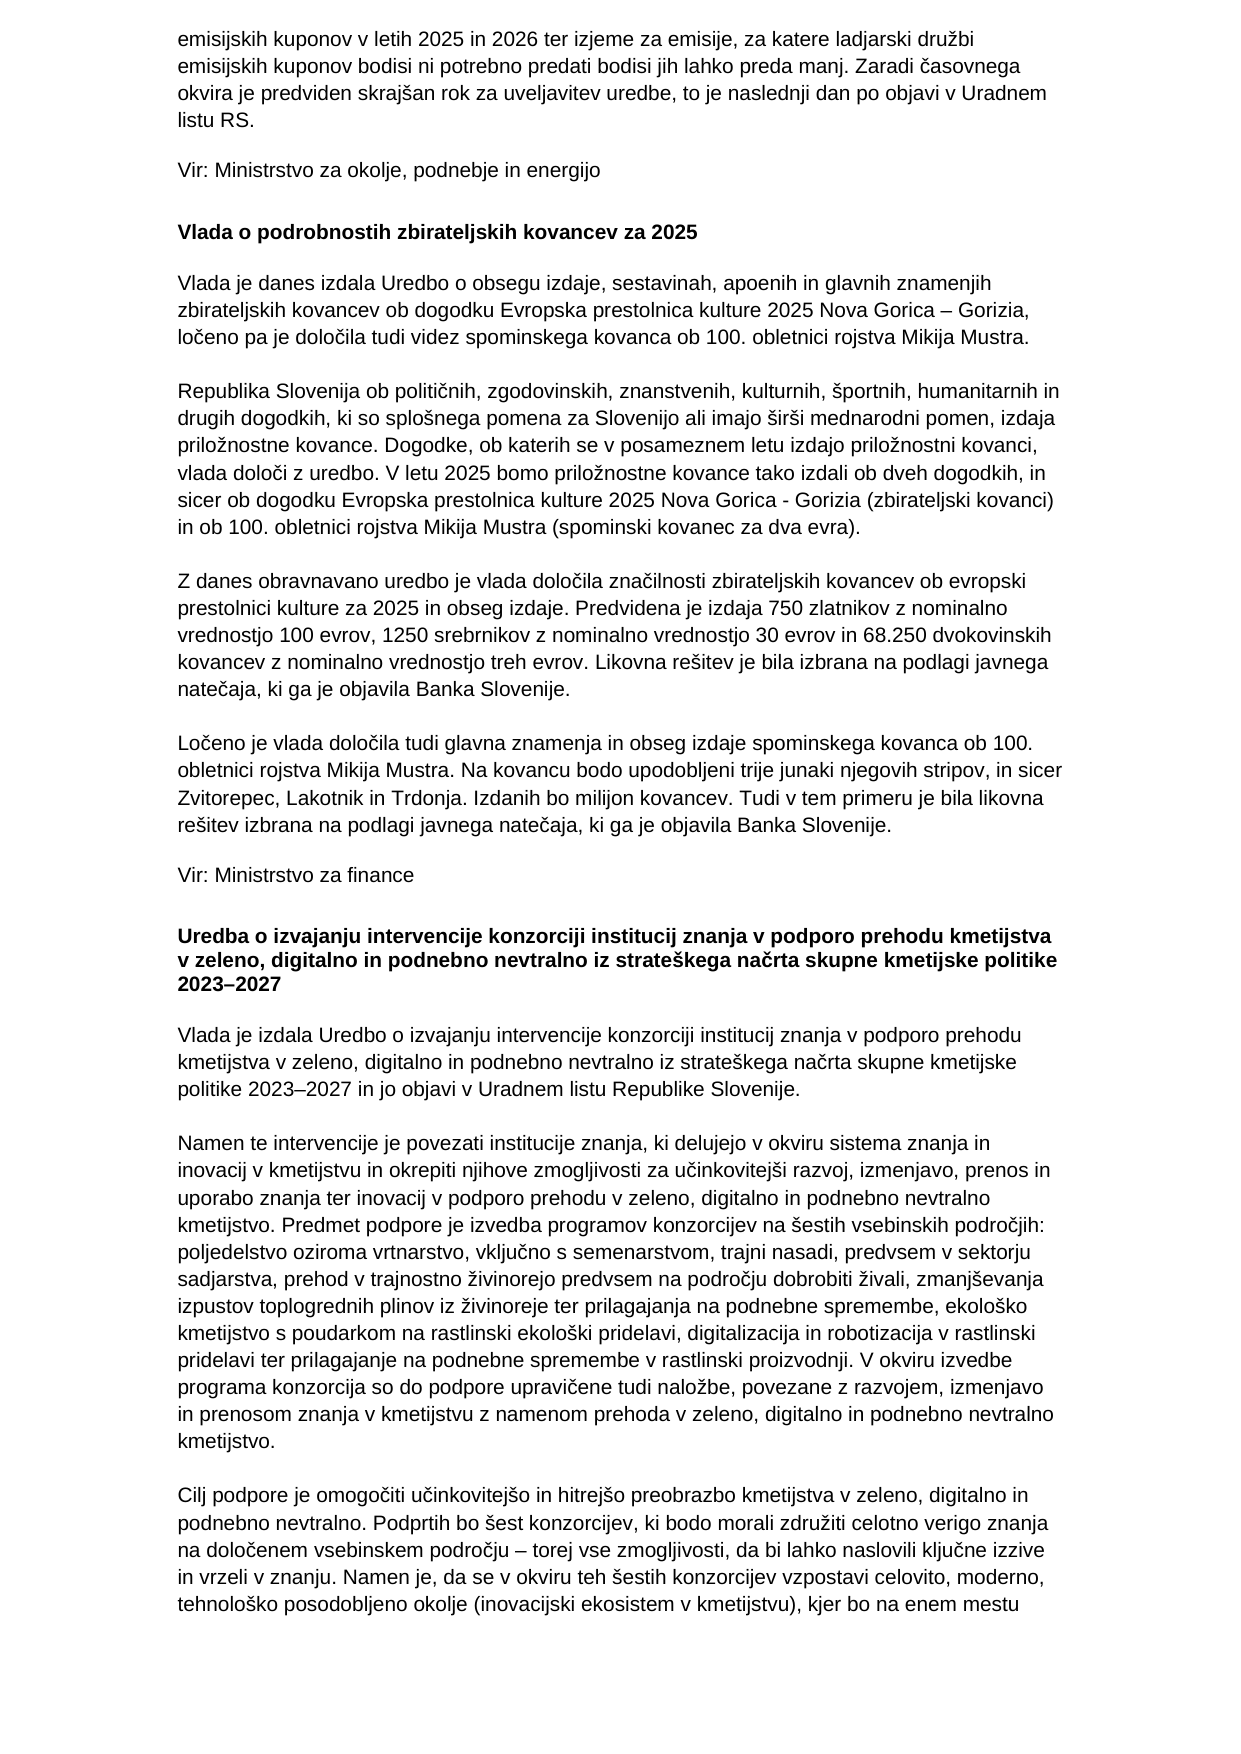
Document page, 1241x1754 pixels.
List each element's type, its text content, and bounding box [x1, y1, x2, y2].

text Vlada je izdala Uredbo o izvajanju intervencije konzorciji institucij znanja v podporo prehodu kmetijstva v zeleno, digitalno in podnebno nevtralno iz strateškega načrta skupne kmetijske politike 2023–2027 in jo objavi v Uradnem listu Republike Slovenije. [177, 1021, 1063, 1102]
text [177, 1481, 1063, 1617]
text Namen te intervencije je povezati institucije znanja, ki delujejo v okviru sistema znanja in inovacij v kmetijstvu in okrepiti njihove zmogljivosti za učinkovitejši razvoj, izmenjavo, prenos in uporabo znanja ter inovacij v podporo prehodu v zeleno, digitalno in podnebno nevtralno kmetijstvo. Predmet podpore je izvedba programov konzorcijev na šestih vsebinskih področjih: poljedelstvo oziroma vrtnarstvo, vključno s semenarstvom, trajni nasadi, predvsem v sektorju sadjarstva, prehod v trajnostno živinorejo predvsem na področju dobrobiti živali, zmanjševanja izpustov toplogrednih plinov iz živinoreje ter prilagajanja na podnebne spremembe, ekološko kmetijstvo s poudarkom na rastlinski ekološki pridelavi, digitalizacija in robotizacija v rastlinski pridelavi ter prilagajanje na podnebne spremembe v rastlinski proizvodnji. V okviru izvedbe programa konzorcija so do podpore upravičene tudi naložbe, povezane z razvojem, izmenjavo in prenosom znanja v kmetijstvu z namenom prehoda v zeleno, digitalno in podnebno nevtralno kmetijstvo. [177, 1129, 1063, 1454]
text Republika Slovenija ob političnih, zgodovinskih, znanstvenih, kulturnih, športnih, humanitarnih in drugih dogodkih, ki so splošnega pomena za Slovenijo ali imajo širši mednarodni pomen, izdaja priložnostne kovance. Dogodke, ob katerih se v posameznem letu izdajo priložnostni kovanci, vlada določi z uredbo. V letu 2025 bomo priložnostne kovance tako izdali ob dveh dogodkih, in sicer ob dogodku Evropska prestolnica kulture 2025 Nova Gorica - Gorizia (zbirateljski kovanci) in ob 100. obletnici rojstva Mikija Mustra (spominski kovanec za dva evra). [177, 377, 1063, 539]
subtitle Uredba o izvajanju intervencije konzorciji institucij znanja v podporo prehodu kmetijstva v zeleno, digitalno in podnebno nevtralno iz strateškega načrta skupne kmetijske politike 2023–2027 [177, 924, 1063, 996]
text Ločeno je vlada določila tudi glavna znamenja in obseg izdaje spominskega kovanca ob 100. obletnici rojstva Mikija Mustra. Na kovancu bodo upodobljeni trije junaki njegovih stripov, in sicer Zvitorepec, Lakotnik in Trdonja. Izdanih bo milijon kovancev. Tudi v tem primeru je bila likovna rešitev izbrana na podlagi javnega natečaja, ki ga je objavila Banka Slovenije. [177, 729, 1063, 837]
text Vlada je danes izdala Uredbo o obsegu izdaje, sestavinah, apoenih in glavnih znamenjih zbirateljskih kovancev ob dogodku Evropska prestolnica kulture 2025 Nova Gorica – Gorizia, ločeno pa je določila tudi videz spominskega kovanca ob 100. obletnici rojstva Mikija Mustra. [177, 269, 1063, 350]
text Z danes obravnavano uredbo je vlada določila značilnosti zbirateljskih kovancev ob evropski prestolnici kulture za 2025 in obseg izdaje. Predvidena je izdaja 750 zlatnikov z nominalno vrednostjo 100 evrov, 1250 srebrnikov z nominalno vrednostjo 30 evrov in 68.250 dvokovinskih kovancev z nominalno vrednostjo treh evrov. Likovna rešitev je bila izbrana na podlagi javnega natečaja, ki ga je objavila Banka Slovenije. [177, 567, 1063, 702]
subtitle Vlada o podrobnostih zbirateljskih kovancev za 2025 [177, 220, 1063, 244]
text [177, 25, 1063, 133]
text Vir: Ministrstvo za finance [177, 862, 1063, 886]
text Vir: Ministrstvo za okolje, podnebje in energijo [177, 158, 1063, 182]
